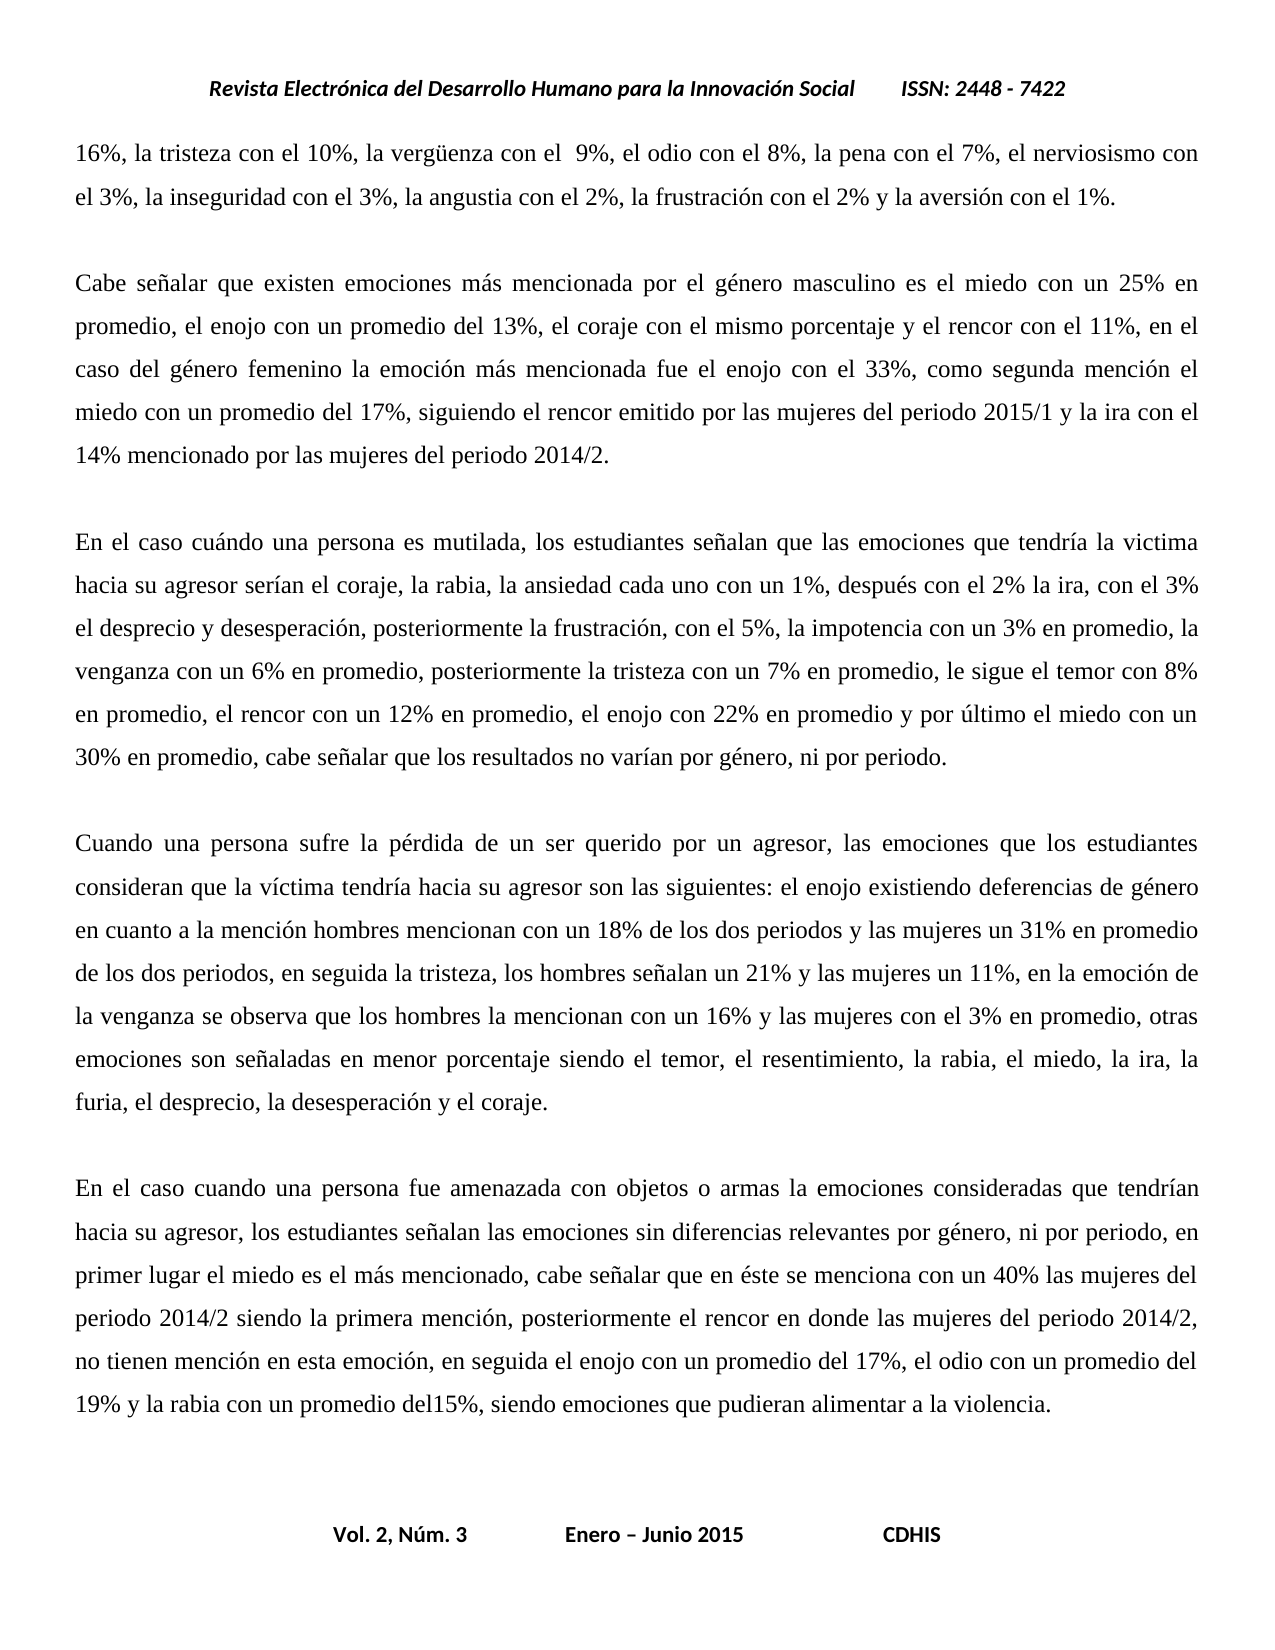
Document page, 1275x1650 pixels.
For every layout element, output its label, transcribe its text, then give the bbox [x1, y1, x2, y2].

text Cuando una persona sufre la pérdida de un ser querido por un agresor, las emociones que los estudiantes consideran que la víctima tendría hacia su agresor son las siguientes: el enojo existiendo deferencias de género en cuanto a la mención hombres mencionan con un 18% de los dos periodos y las mujeres un 31% en promedio de los dos periodos, en seguida la tristeza, los hombres señalan un 21% y las mujeres un 11%, en la emoción de la venganza se observa que los hombres la mencionan con un 16% y las mujeres con el 3% en promedio, otras emociones son señaladas en menor porcentaje siendo el temor, el resentimiento, la rabia, el miedo, la ira, la furia, el desprecio, la desesperación y el coraje. [75, 828, 1200, 1116]
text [75, 138, 1200, 210]
text En el caso cuando una persona fue amenazada con objetos o armas la emociones consideradas que tendrían hacia su agresor, los estudiantes señalan las emociones sin diferencias relevantes por género, ni por periodo, en primer lugar el miedo es el más mencionado, cabe señalar que en éste se menciona con un 40% las mujeres del periodo 2014/2 siendo la primera mención, posteriormente el rencor en donde las mujeres del periodo 2014/2, no tienen mención en esta emoción, en seguida el enojo con un promedio del 17%, el odio con un promedio del 19% y la rabia con un promedio del15%, siendo emociones que pudieran alimentar a la violencia. [75, 1173, 1200, 1418]
text En el caso cuándo una persona es mutilada, los estudiantes señalan que las emociones que tendría la victima hacia su agresor serían el coraje, la rabia, la ansiedad cada uno con un 1%, después con el 2% la ira, con el 3% el desprecio y desesperación, posteriormente la frustración, con el 5%, la impotencia con un 3% en promedio, la venganza con un 6% en promedio, posteriormente la tristeza con un 7% en promedio, le sigue el temor con 8% en promedio, el rencor con un 12% en promedio, el enojo con 22% en promedio y por último el miedo con un 30% en promedio, cabe señalar que los resultados no varían por género, ni por periodo. [75, 527, 1200, 771]
text Cabe señalar que existen emociones más mencionada por el género masculino es el miedo con un 25% en promedio, el enojo con un promedio del 13%, el coraje con el mismo porcentaje y el rencor con el 11%, en el caso del género femenino la emoción más mencionada fue el enojo con el 33%, como segunda mención el miedo con un promedio del 17%, siguiendo el rencor emitido por las mujeres del periodo 2015/1 y la ira con el 14% mencionado por las mujeres del periodo 2014/2. [75, 268, 1200, 469]
